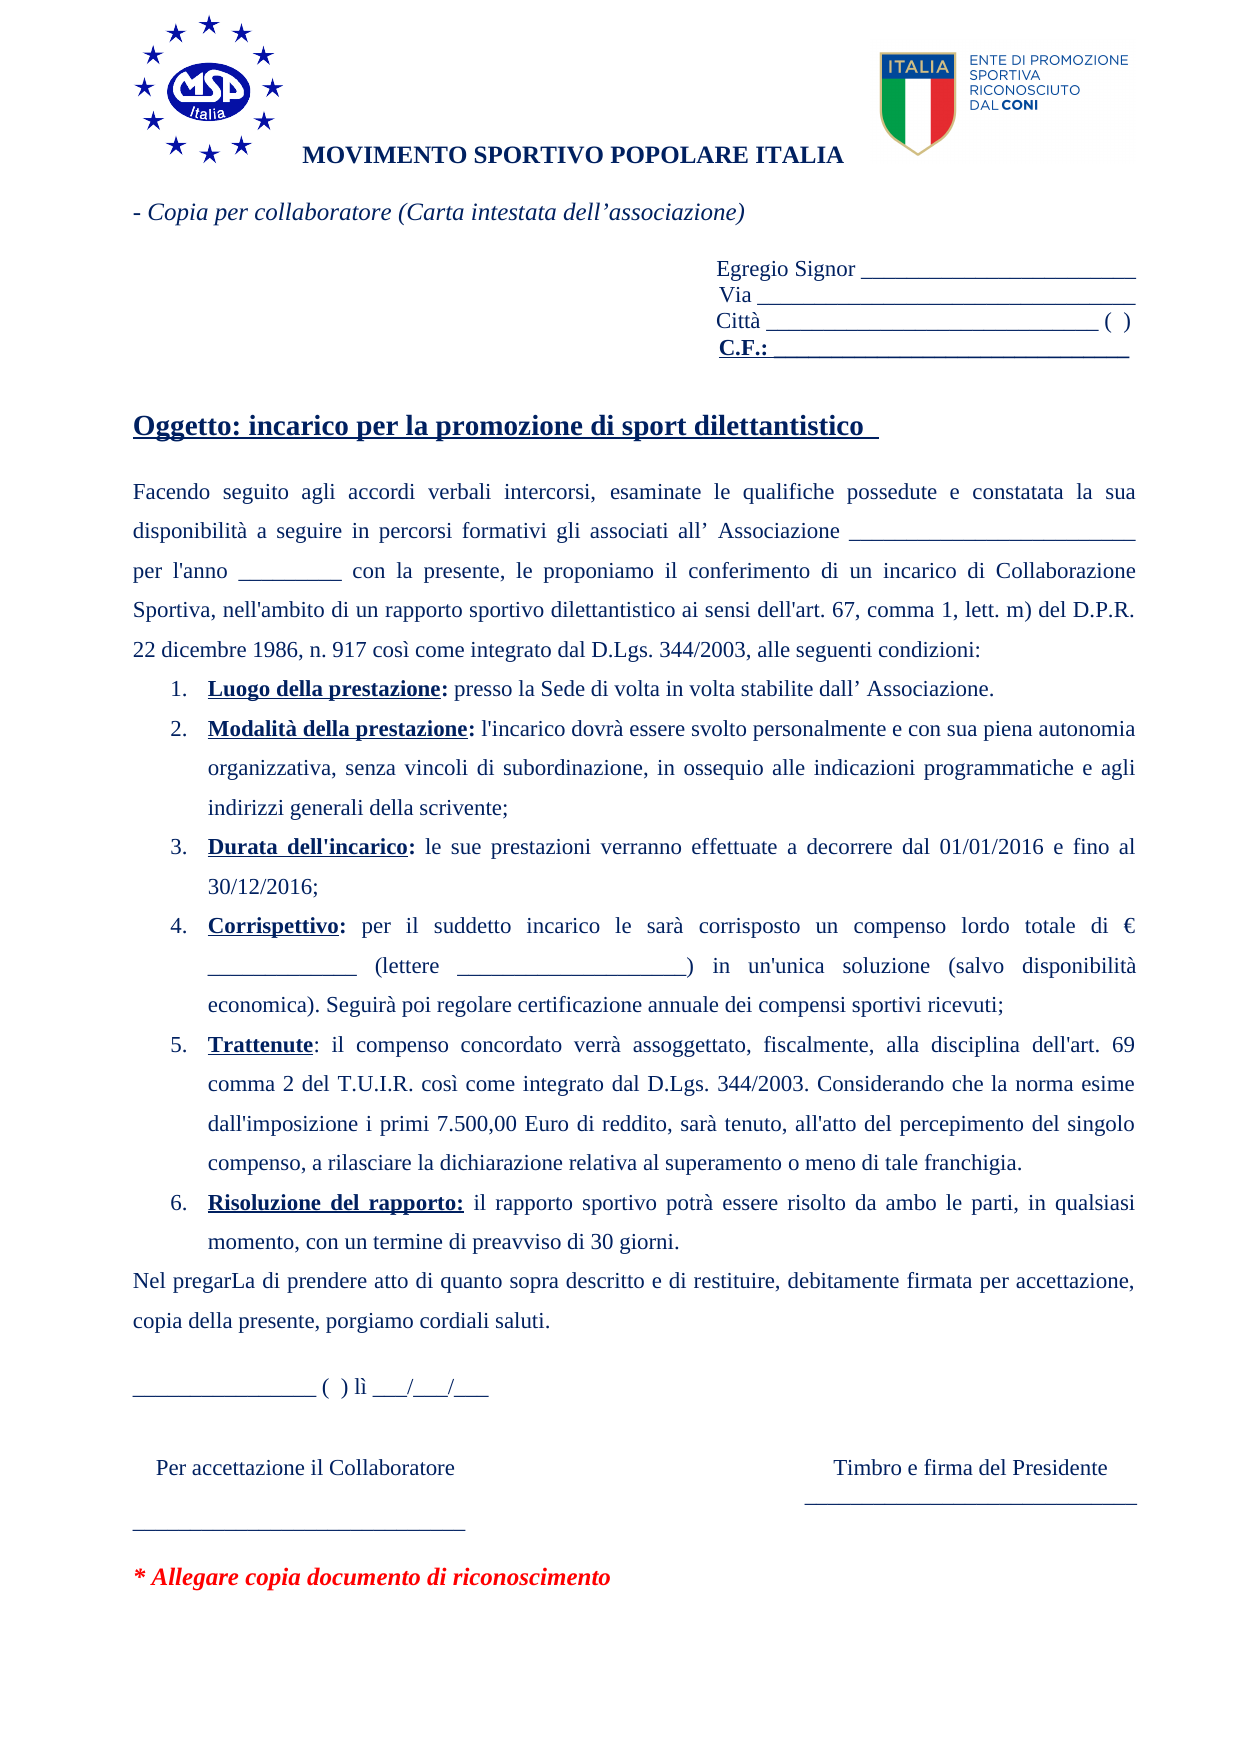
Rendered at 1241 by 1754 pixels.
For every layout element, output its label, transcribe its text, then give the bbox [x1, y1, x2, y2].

text Nel pregarLa di prendere atto di quanto sopra descritto e di restituire, debitamente firmata per accettazione, copia della presente, porgiamo cordiali saluti. [133, 1267, 1137, 1333]
text ________________ ( ) lì ___/___/___ [133, 1373, 1137, 1399]
text - Copia per collaboratore (Carta intestata dell’associazione) [133, 197, 1137, 226]
list Corrispettivo: per il suddetto incarico le sarà corrisposto un compenso lordo totale di € _____________ (lettere ____________________) in un'unica soluzione (salvo disponibilità economica). Seguirà poi regolare certificazione annuale dei compensi sportivi ricevuti; [170, 912, 1137, 1017]
text Via _________________________________ [575, 281, 1137, 307]
list Trattenute: il compenso concordato verrà assoggettato, fiscalmente, alla disciplina dell'art. 69 comma 2 del T.U.I.R. così come integrato dal D.Lgs. 344/2003. Considerando che la norma esime dall'imposizione i primi 7.500,00 Euro di reddito, sarà tenuto, all'atto del percepimento del singolo compenso, a rilasciare la dichiarazione relativa al superamento o meno di tale franchigia. [170, 1031, 1137, 1175]
text Egregio Signor ________________________ [133, 255, 1137, 281]
picture [133, 14, 284, 164]
text * Allegare copia documento di riconoscimento [133, 1562, 1137, 1591]
text Facendo seguito agli accordi verbali intercorsi, esaminate le qualifiche possedute e constatata la sua disponibilità a seguire in percorsi formativi gli associati all’ Associazione _________________________ per l'anno _________ con la presente, le proponiamo il conferimento di un incarico di Collaborazione Sportiva, nell'ambito di un rapporto sportivo dilettantistico ai sensi dell'art. 67, comma 1, lett. m) del D.P.R. 22 dicembre 1986, n. 917 così come integrato dal D.Lgs. 344/2003, alle seguenti condizioni: [133, 478, 1137, 662]
text Città _____________________________ ( ) [133, 307, 1137, 334]
text C.F.: _______________________________ [575, 334, 1137, 360]
list Durata dell'incarico: le sue prestazioni verranno effettuate a decorrere dal 01/01/2016 e fino al 30/12/2016; [170, 833, 1137, 899]
list Risoluzione del rapporto: il rapporto sportivo potrà essere risolto da ambo le parti, in qualsiasi momento, con un termine di preavviso di 30 giorni. [170, 1188, 1137, 1254]
text _____________________________ _____________________________ [133, 1481, 1137, 1533]
list Luogo della prestazione: presso la Sede di volta in volta stabilite dall’ Associazione. [170, 675, 1137, 702]
picture [869, 39, 1137, 164]
text Oggetto: incarico per la promozione di sport dilettantistico [133, 408, 1137, 442]
list Modalità della prestazione: l'incarico dovrà essere svolto personalmente e con sua piena autonomia organizzativa, senza vincoli di subordinazione, in ossequio alle indicazioni programmatiche e agli indirizzi generali della scrivente; [170, 715, 1137, 820]
text Per accettazione il Collaboratore Timbro e firma del Presidente [133, 1454, 1137, 1481]
